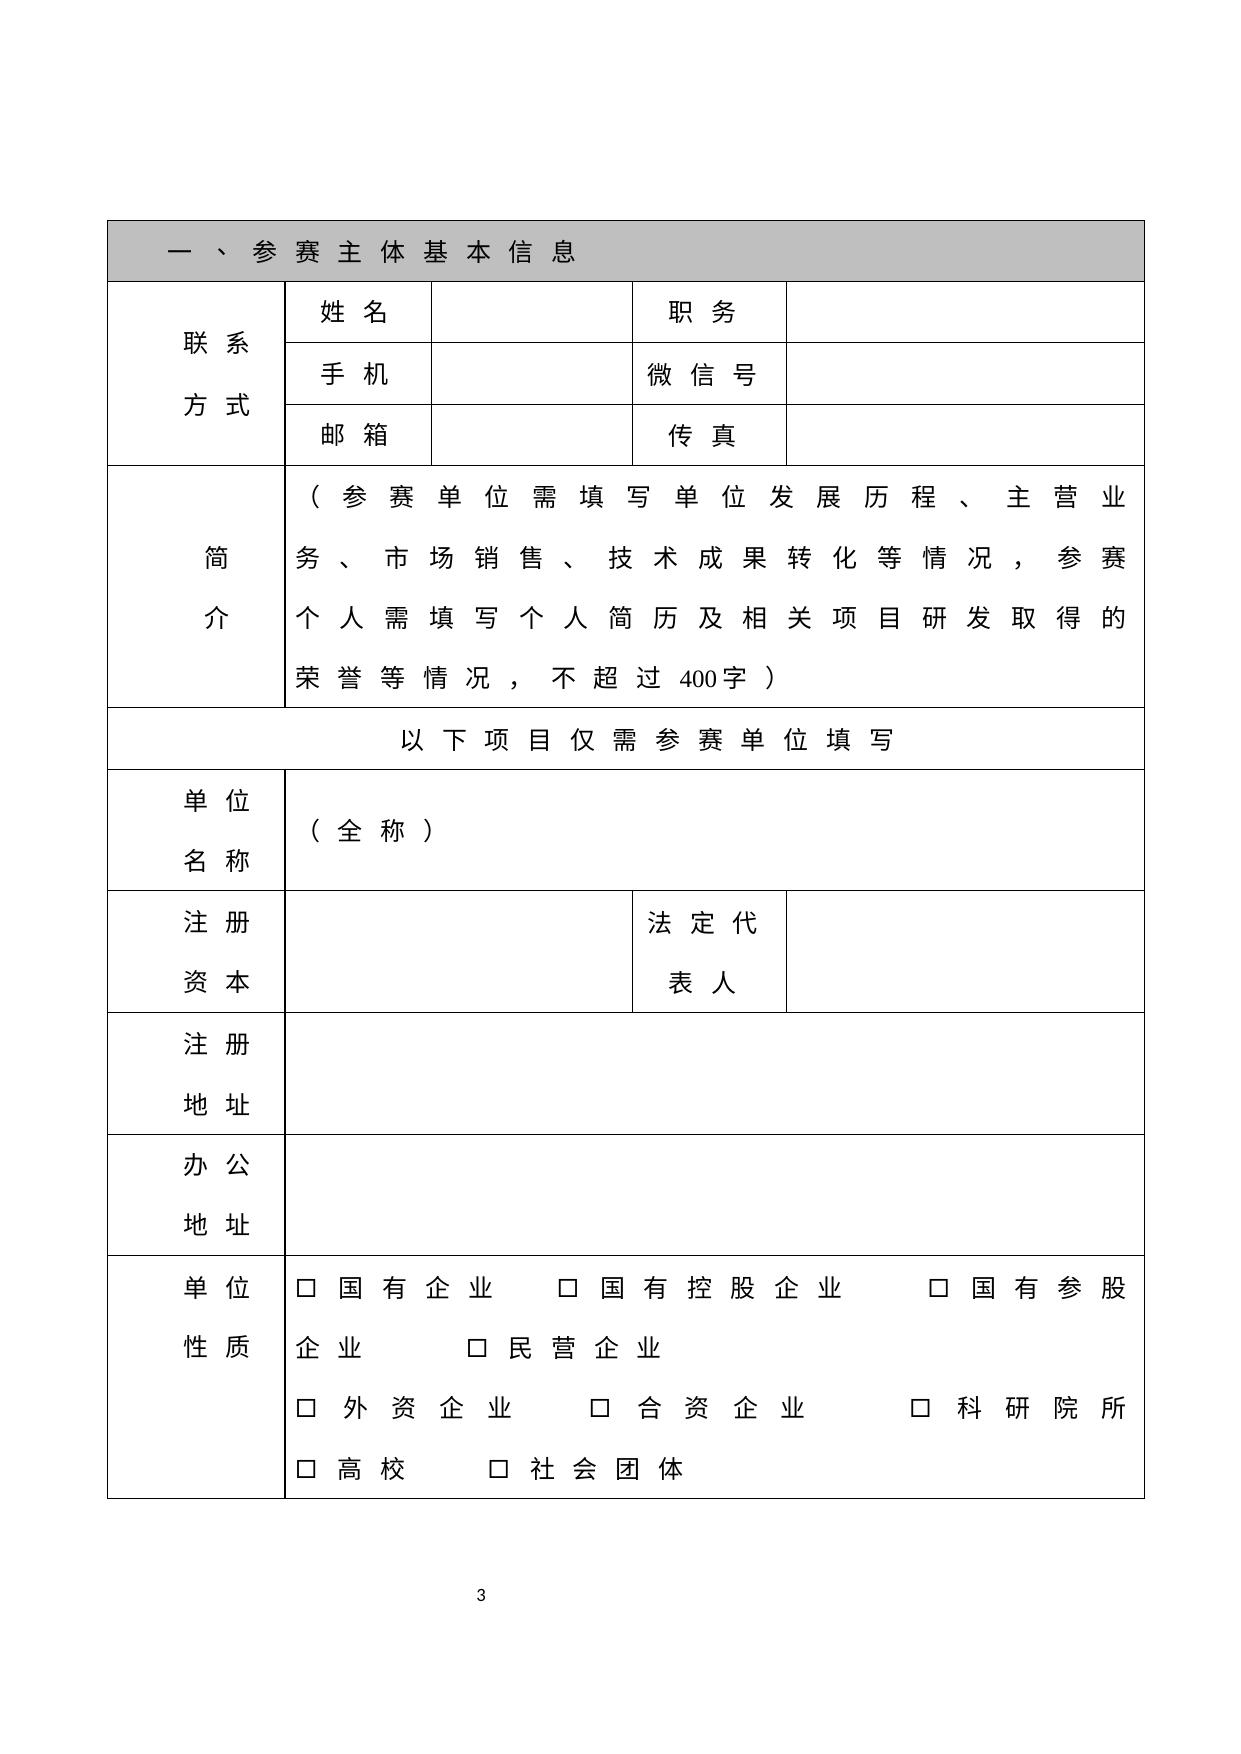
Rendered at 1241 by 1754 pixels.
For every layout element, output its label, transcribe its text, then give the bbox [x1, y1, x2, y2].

table_cell 手机 [286, 343, 431, 403]
table_cell 以下项目仅需参赛单位填写 [108, 708, 1144, 768]
table_cell 注册资本 [108, 891, 284, 1012]
table_cell [432, 282, 632, 342]
table_cell [286, 891, 632, 1012]
table_cell 办公地址 [108, 1135, 284, 1255]
table_cell 单位性质 [108, 1256, 284, 1497]
table_cell （全称） [286, 770, 1144, 890]
table_cell [286, 1013, 1144, 1133]
table_cell [787, 405, 1144, 465]
table_cell [787, 282, 1144, 342]
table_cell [286, 1256, 1144, 1497]
table_cell [787, 343, 1144, 403]
table_cell 邮箱 [286, 405, 431, 465]
table_cell 联系方式 [108, 282, 284, 465]
table_cell 注册地址 [108, 1013, 284, 1133]
table_cell [432, 405, 632, 465]
table_cell 微信号 [633, 343, 786, 403]
table_cell 传真 [633, 405, 786, 465]
table_cell 职务 [633, 282, 786, 342]
table_cell 法定代表人 [633, 891, 786, 1012]
table_cell [432, 343, 632, 403]
table_cell [787, 891, 1144, 1012]
table_cell 简 介 [108, 466, 284, 707]
table_cell （参赛单位需填写单位发展历程、主营业务、市场销售、技术成果转化等情况，参赛个人需填写个人简历及相关项目研发取得的荣誉等情况，不超过400字） [286, 466, 1144, 707]
table_cell 姓名 [286, 282, 431, 342]
table_header 一、参赛主体基本信息 [108, 221, 1144, 281]
table_cell [286, 1135, 1144, 1255]
table_cell 单位名称 [108, 770, 284, 890]
